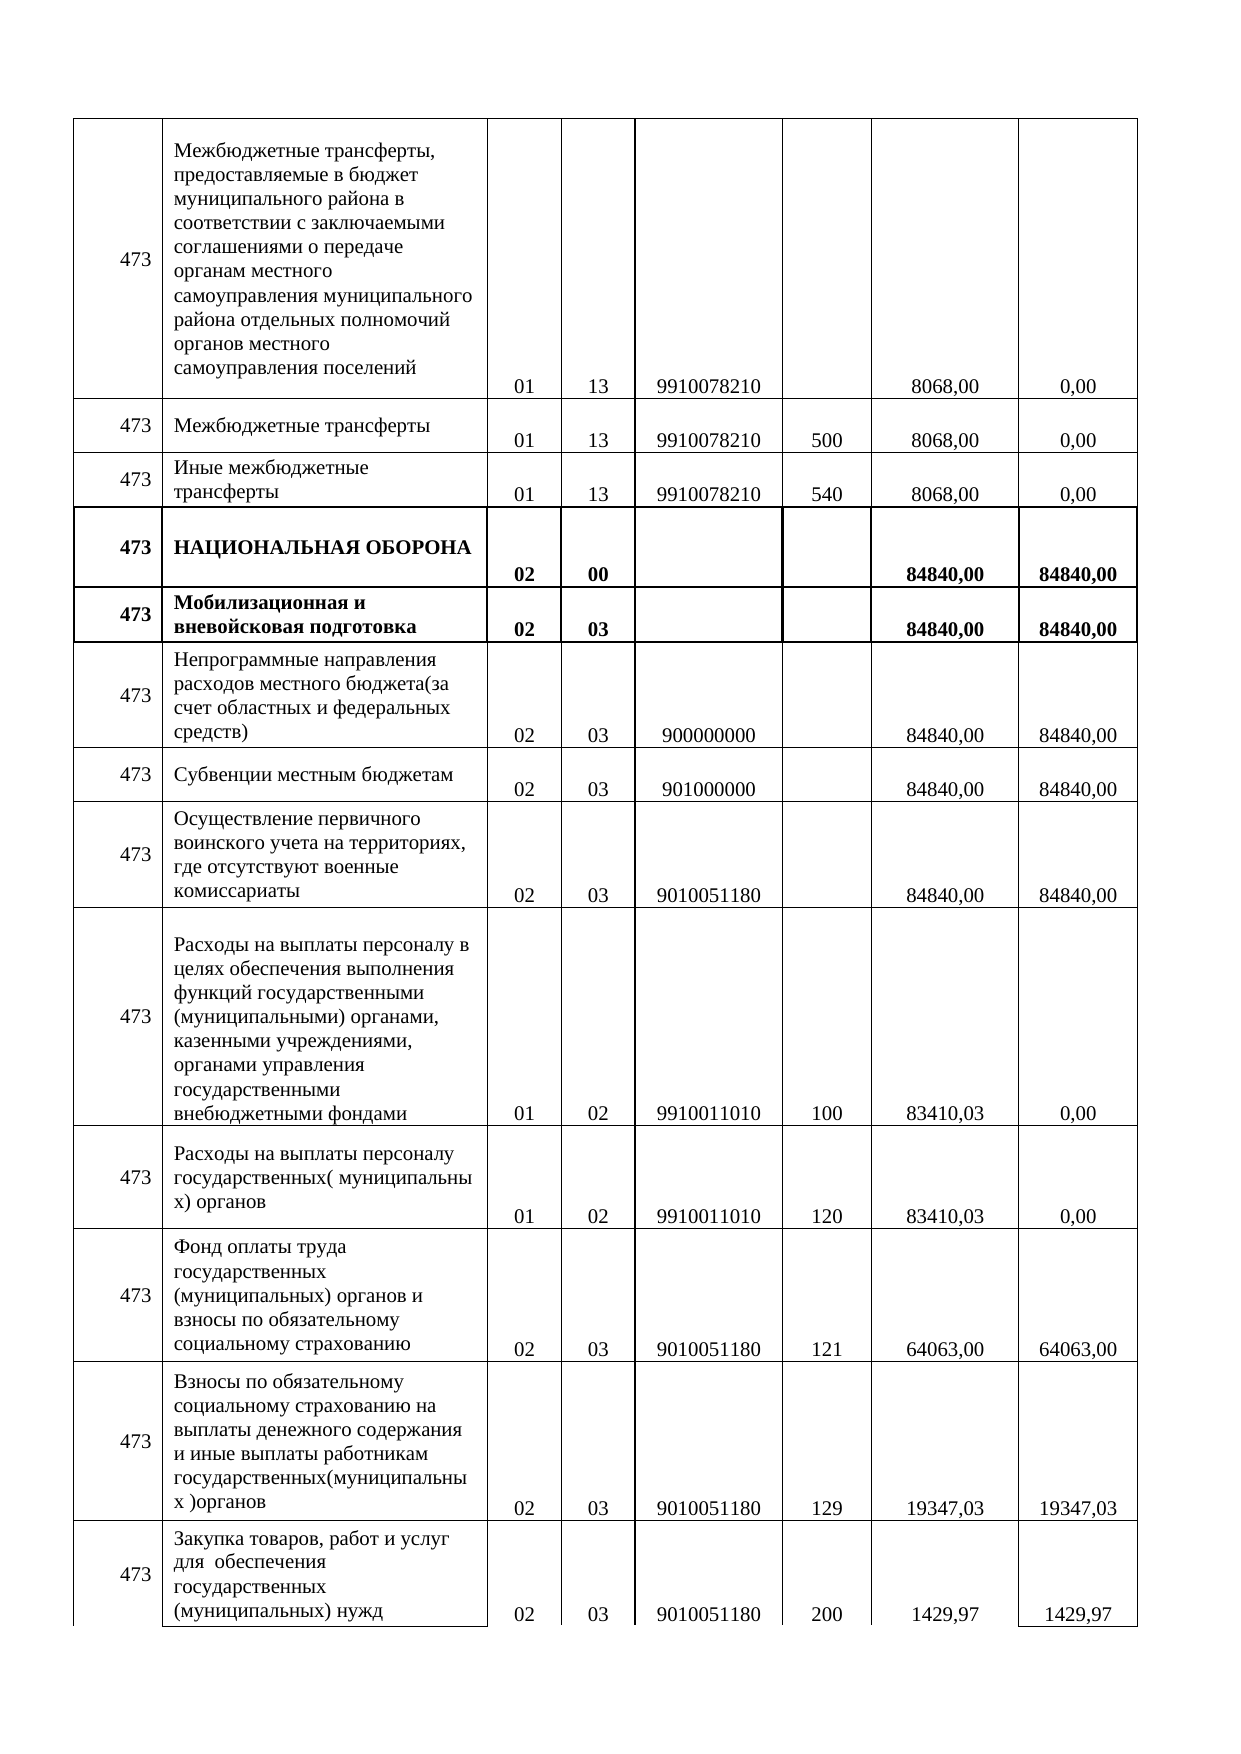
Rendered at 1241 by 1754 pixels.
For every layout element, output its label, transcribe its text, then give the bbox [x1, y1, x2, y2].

table_cell 8068,00 [872, 453, 1018, 506]
table_cell 473 [74, 1229, 162, 1361]
table_cell 01 [488, 908, 561, 1124]
table_cell 1429,97 [1019, 1521, 1137, 1626]
table_cell 9010051180 [636, 1362, 782, 1520]
table_cell 83410,03 [872, 1126, 1018, 1228]
table_cell 473 [74, 119, 162, 398]
table_cell 8068,00 [872, 399, 1018, 452]
table_cell [636, 508, 781, 586]
table_cell 84840,00 [1020, 508, 1136, 586]
table_cell [784, 588, 870, 641]
table_cell 8068,00 [872, 119, 1018, 398]
table_cell 900000000 [636, 643, 782, 747]
table_cell 02 [488, 1362, 561, 1520]
table_cell 0,00 [1019, 908, 1137, 1124]
table_cell 0,00 [1019, 399, 1137, 452]
table_cell 500 [783, 399, 871, 452]
table_cell 473 [74, 1126, 162, 1228]
table_cell Осуществление первичного воинского учета на территориях, где отсутствуют военные комиссариаты [163, 802, 487, 907]
table_cell 01 [488, 1126, 561, 1228]
table_cell 03 [562, 588, 634, 641]
table_cell 84840,00 [1020, 588, 1136, 641]
table_cell 540 [783, 453, 871, 506]
table_cell 9010051180 [636, 802, 782, 907]
table_cell НАЦИОНАЛЬНАЯ ОБОРОНА [163, 508, 486, 586]
table_cell 9910078210 [636, 453, 782, 506]
table_cell 0,00 [1019, 119, 1137, 398]
table_cell Расходы на выплаты персоналу государственных( муниципальных) органов [163, 1126, 487, 1228]
table_cell 13 [562, 119, 634, 398]
table_cell 0,00 [1019, 453, 1137, 506]
table_cell 120 [783, 1126, 871, 1228]
table_cell 9910078210 [636, 119, 782, 398]
table_cell 01 [488, 399, 561, 452]
table_cell 121 [783, 1229, 871, 1361]
table_cell 84840,00 [872, 748, 1018, 801]
table_cell 200 [783, 1521, 871, 1626]
table_cell Субвенции местным бюджетам [163, 748, 487, 801]
table_cell 02 [488, 802, 561, 907]
table_cell 473 [74, 643, 162, 747]
table_cell Непрограммные направления расходов местного бюджета(за счет областных и федеральных средств) [163, 643, 487, 747]
table_cell 03 [562, 1229, 634, 1361]
table_cell 84840,00 [872, 588, 1018, 641]
table_cell 02 [562, 1126, 634, 1228]
table_cell Расходы на выплаты персоналу в целях обеспечения выполнения функций государственными (муниципальными) органами, казенными учреждениями, органами управления государственными внебюджетными фондами [163, 908, 487, 1124]
table_cell 84840,00 [872, 508, 1018, 586]
table_cell 19347,03 [872, 1362, 1018, 1520]
table_cell 01 [488, 119, 561, 398]
table_cell 473 [74, 802, 162, 907]
table_cell 473 [74, 1521, 162, 1626]
table_cell 84840,00 [1019, 643, 1137, 747]
table_cell 13 [562, 453, 634, 506]
table_cell 9910011010 [636, 908, 782, 1124]
table_cell 02 [488, 588, 560, 641]
table_cell Межбюджетные трансферты [163, 399, 487, 452]
table_cell 03 [562, 643, 634, 747]
table_cell 9010051180 [635, 1521, 782, 1626]
table_cell 84840,00 [1019, 802, 1137, 907]
table_cell 84840,00 [1019, 748, 1137, 801]
table_cell 473 [74, 1362, 162, 1520]
table_cell 83410,03 [872, 908, 1018, 1124]
table_cell 00 [562, 508, 634, 586]
table_cell 01 [488, 453, 561, 506]
table_cell 03 [562, 748, 634, 801]
table_cell [783, 802, 871, 907]
table_cell 03 [562, 1362, 634, 1520]
table_cell 13 [562, 399, 634, 452]
table_cell 9910011010 [636, 1126, 782, 1228]
table_cell Взносы по обязательному социальному страхованию на выплаты денежного содержания и иные выплаты работникам государственных(муниципальных )органов [163, 1362, 487, 1520]
table_cell Мобилизационная и вневойсковая подготовка [163, 588, 486, 641]
table_cell 473 [74, 908, 162, 1124]
table_cell 9910078210 [636, 399, 782, 452]
table_cell 473 [74, 453, 162, 506]
table_cell 901000000 [636, 748, 782, 801]
table_cell 0,00 [1019, 1126, 1137, 1228]
table_cell 1429,97 [871, 1521, 1018, 1626]
table_cell [783, 643, 871, 747]
table_cell 64063,00 [872, 1229, 1018, 1361]
table_cell Межбюджетные трансферты, предоставляемые в бюджет муниципального района в соответствии с заключаемыми соглашениями о передаче органам местного самоуправления муниципального района отдельных полномочий органов местного самоуправления поселений [163, 119, 487, 398]
table_cell 19347,03 [1019, 1362, 1137, 1520]
table_cell 84840,00 [872, 802, 1018, 907]
table_cell 02 [488, 1521, 561, 1626]
table_cell Иные межбюджетные трансферты [163, 453, 487, 506]
table_cell 02 [488, 508, 560, 586]
table_cell 473 [75, 508, 161, 586]
table_cell Фонд оплаты труда государственных (муниципальных) органов и взносы по обязательному социальному страхованию [163, 1229, 487, 1361]
table_cell [783, 119, 871, 398]
table_cell [636, 588, 781, 641]
table_cell 9010051180 [636, 1229, 782, 1361]
table_cell [784, 508, 870, 586]
table_cell 84840,00 [872, 643, 1018, 747]
table_cell 473 [74, 399, 162, 452]
table_cell 02 [488, 1229, 561, 1361]
table_cell 03 [561, 1521, 635, 1626]
table_cell 64063,00 [1019, 1229, 1137, 1361]
table_cell 02 [562, 908, 634, 1124]
table_cell 473 [75, 588, 161, 641]
table_cell 02 [488, 748, 561, 801]
table_cell 03 [562, 802, 634, 907]
table_cell Закупка товаров, работ и услуг для обеспечения государственных (муниципальных) нужд [163, 1521, 487, 1626]
table_cell 100 [783, 908, 871, 1124]
table_cell [783, 748, 871, 801]
table_cell 473 [74, 748, 162, 801]
table_cell 02 [488, 643, 561, 747]
table_cell 129 [783, 1362, 871, 1520]
